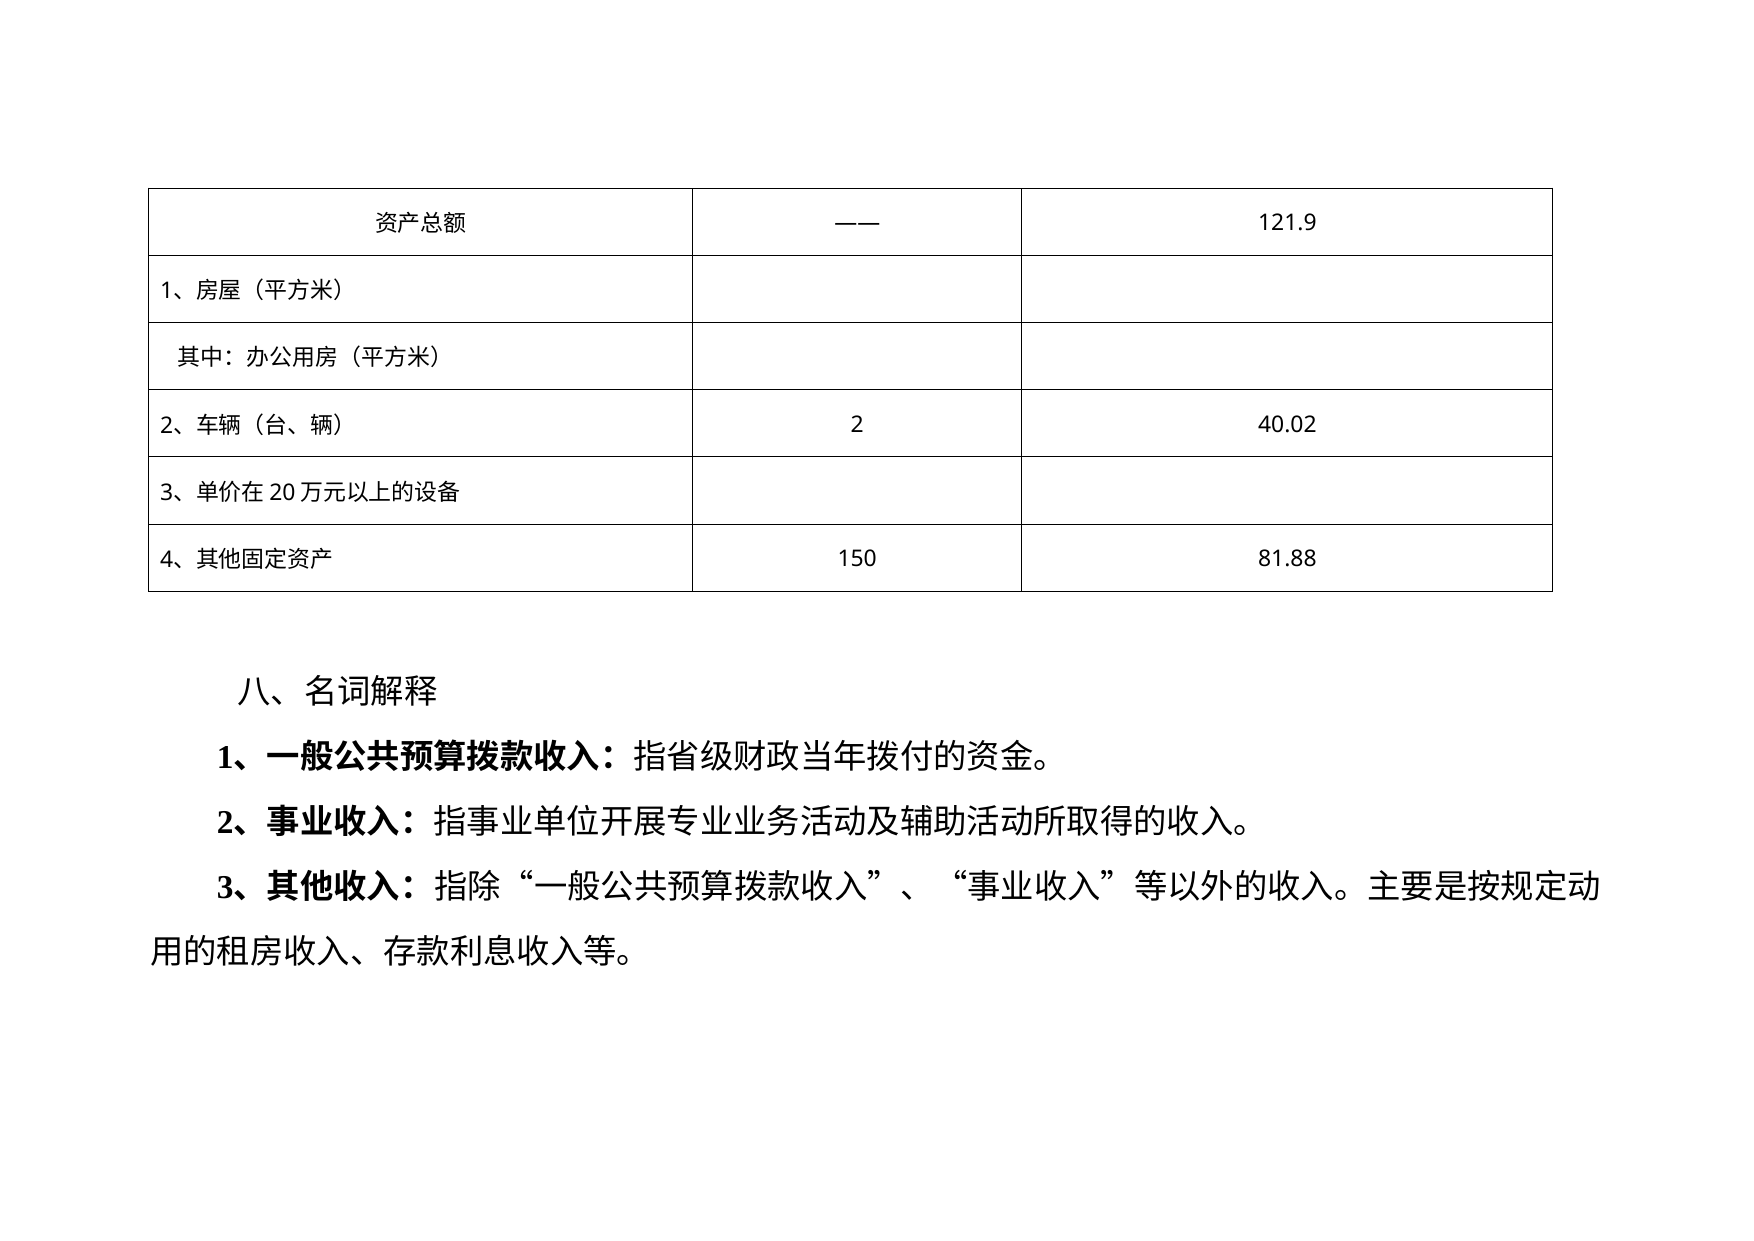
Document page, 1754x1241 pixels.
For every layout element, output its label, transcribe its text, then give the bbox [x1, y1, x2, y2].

table_cell 121.9 [1022, 189, 1552, 255]
table_cell 其中：办公用房（平方米） [149, 323, 692, 389]
table_cell 4、其他固定资产 [149, 525, 692, 591]
text 八、名词解释 [171, 657, 1604, 722]
table_cell 3、单价在20万元以上的设备 [149, 457, 692, 523]
table_cell [1022, 256, 1552, 322]
table_cell 81.88 [1022, 525, 1552, 591]
table_cell 1、房屋（平方米） [149, 256, 692, 322]
table_cell 2 [693, 390, 1021, 456]
text 1、一般公共预算拨款收入：指省级财政当年拨付的资金。 [150, 722, 1604, 787]
table_cell 40.02 [1022, 390, 1552, 456]
table_cell [693, 256, 1021, 322]
table_cell [1022, 323, 1552, 389]
table_cell 资产总额 [149, 189, 692, 255]
text 2、事业收入：指事业单位开展专业业务活动及辅助活动所取得的收入。 [150, 787, 1604, 852]
text 3、其他收入：指除“一般公共预算拨款收入”、“事业收入”等以外的收入。主要是按规定动用的租房收入、存款利息收入等。 [150, 852, 1604, 982]
table_cell [1022, 457, 1552, 523]
table_cell 2、车辆（台、辆） [149, 390, 692, 456]
table_cell 150 [693, 525, 1021, 591]
table_cell [693, 323, 1021, 389]
table_cell [693, 457, 1021, 523]
table_cell —— [693, 189, 1021, 255]
